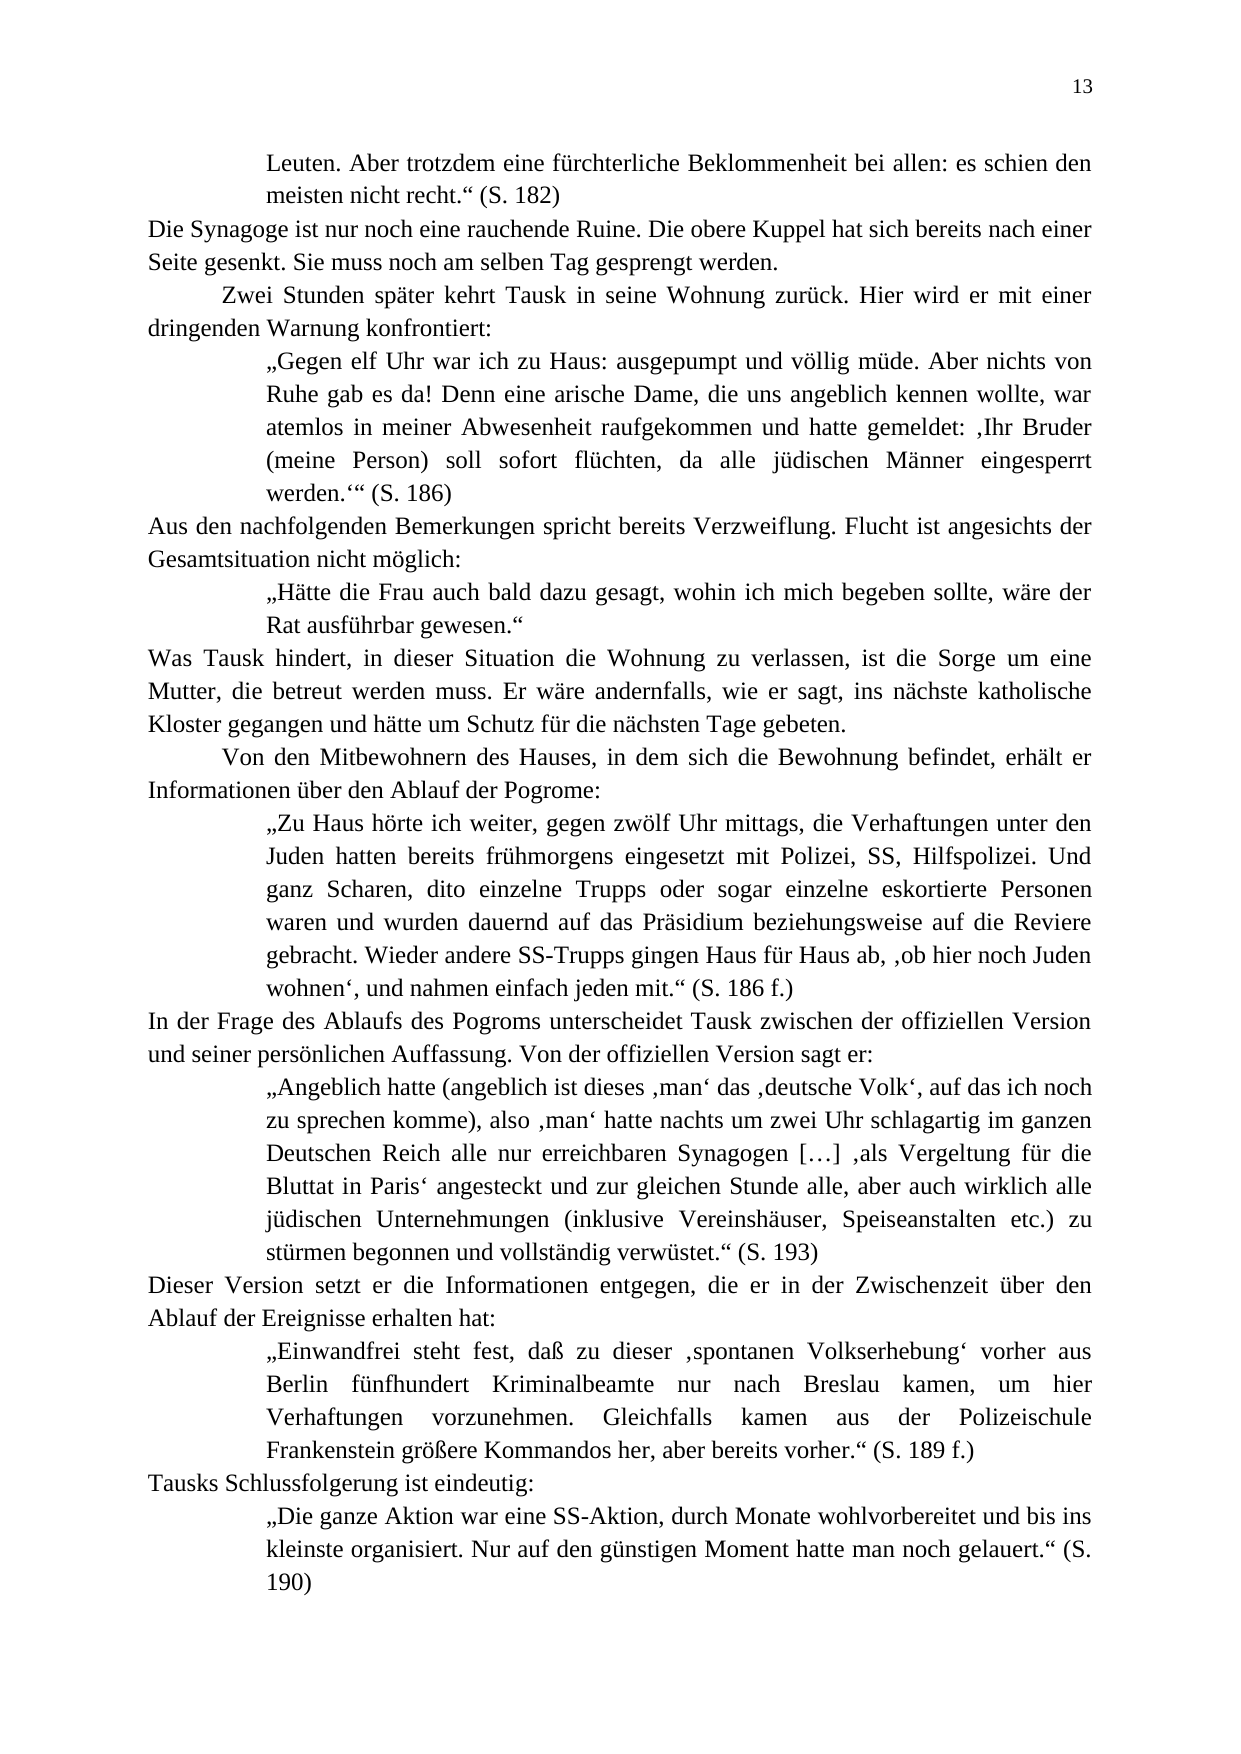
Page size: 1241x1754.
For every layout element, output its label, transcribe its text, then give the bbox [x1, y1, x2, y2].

text Dieser Version setzt er die Informationen entgegen, die er in der Zwischenzeit über den Ablauf der Ereignisse erhalten hat: [148, 1270, 1093, 1332]
text „Hätte die Frau auch bald dazu gesagt, wohin ich mich begeben sollte, wäre der Rat ausführbar gewesen.“ [266, 577, 1093, 639]
text „Zu Haus hörte ich weiter, gegen zwölf Uhr mittags, die Verhaftungen unter den Juden hatten bereits frühmorgens eingesetzt mit Polizei, SS, Hilfspolizei. Und ganz Scharen, dito einzelne Trupps oder sogar einzelne eskortierte Personen waren und wurden dauernd auf das Präsidium beziehungsweise auf die Reviere gebracht. Wieder andere SS-Trupps gingen Haus für Haus ab, ‚ob hier noch Juden wohnen‘, und nahmen einfach jeden mit.“ (S. 186 f.) [266, 808, 1093, 1002]
text Tausks Schlussfolgerung ist eindeutig: [148, 1468, 1093, 1497]
text Von den Mitbewohnern des Hauses, in dem sich die Bewohnung befindet, erhält er Informationen über den Ablauf der Pogrome: [148, 742, 1093, 804]
text Zwei Stunden später kehrt Tausk in seine Wohnung zurück. Hier wird er mit einer dringenden Warnung konfrontiert: [148, 280, 1093, 341]
text „Einwandfrei steht fest, daß zu dieser ‚spontanen Volkserhebung‘ vorher aus Berlin fünfhundert Kriminalbeamte nur nach Breslau kamen, um hier Verhaftungen vorzunehmen. Gleichfalls kamen aus der Polizeischule Frankenstein größere Kommandos her, aber bereits vorher.“ (S. 189 f.) [266, 1336, 1093, 1464]
text Aus den nachfolgenden Bemerkungen spricht bereits Verzweiflung. Flucht ist angesichts der Gesamtsituation nicht möglich: [148, 511, 1093, 573]
text Was Tausk hindert, in dieser Situation die Wohnung zu verlassen, ist die Sorge um eine Mutter, die betreut werden muss. Er wäre andernfalls, wie er sagt, ins nächste katholische Kloster gegangen und hätte um Schutz für die nächsten Tage gebeten. [148, 643, 1093, 738]
text „Angeblich hatte (angeblich ist dieses ‚man‘ das ‚deutsche Volk‘, auf das ich noch zu sprechen komme), also ‚man‘ hatte nachts um zwei Uhr schlagartig im ganzen Deutschen Reich alle nur erreichbaren Synagogen […] ‚als Vergeltung für die Bluttat in Paris‘ angesteckt und zur gleichen Stunde alle, aber auch wirklich alle jüdischen Unternehmungen (inklusive Vereinshäuser, Speiseanstalten etc.) zu stürmen begonnen und vollständig verwüstet.“ (S. 193) [266, 1072, 1093, 1266]
text „Gegen elf Uhr war ich zu Haus: ausgepumpt und völlig müde. Aber nichts von Ruhe gab es da! Denn eine arische Dame, die uns angeblich kennen wollte, war atemlos in meiner Abwesenheit raufgekommen und hatte gemeldet: ‚Ihr Bruder (meine Person) soll sofort flüchten, da alle jüdischen Männer eingesperrt werden.‘“ (S. 186) [266, 346, 1093, 507]
text In der Frage des Ablaufs des Pogroms unterscheidet Tausk zwischen der offiziellen Version und seiner persönlichen Auffassung. Von der offiziellen Version sagt er: [148, 1006, 1093, 1068]
text „Die ganze Aktion war eine SS-Aktion, durch Monate wohlvorbereitet und bis ins kleinste organisiert. Nur auf den günstigen Moment hatte man noch gelauert.“ (S. 190) [266, 1501, 1093, 1596]
text Die Synagoge ist nur noch eine rauchende Ruine. Die obere Kuppel hat sich bereits nach einer Seite gesenkt. Sie muss noch am selben Tag gesprengt werden. [148, 214, 1093, 275]
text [266, 148, 1093, 209]
